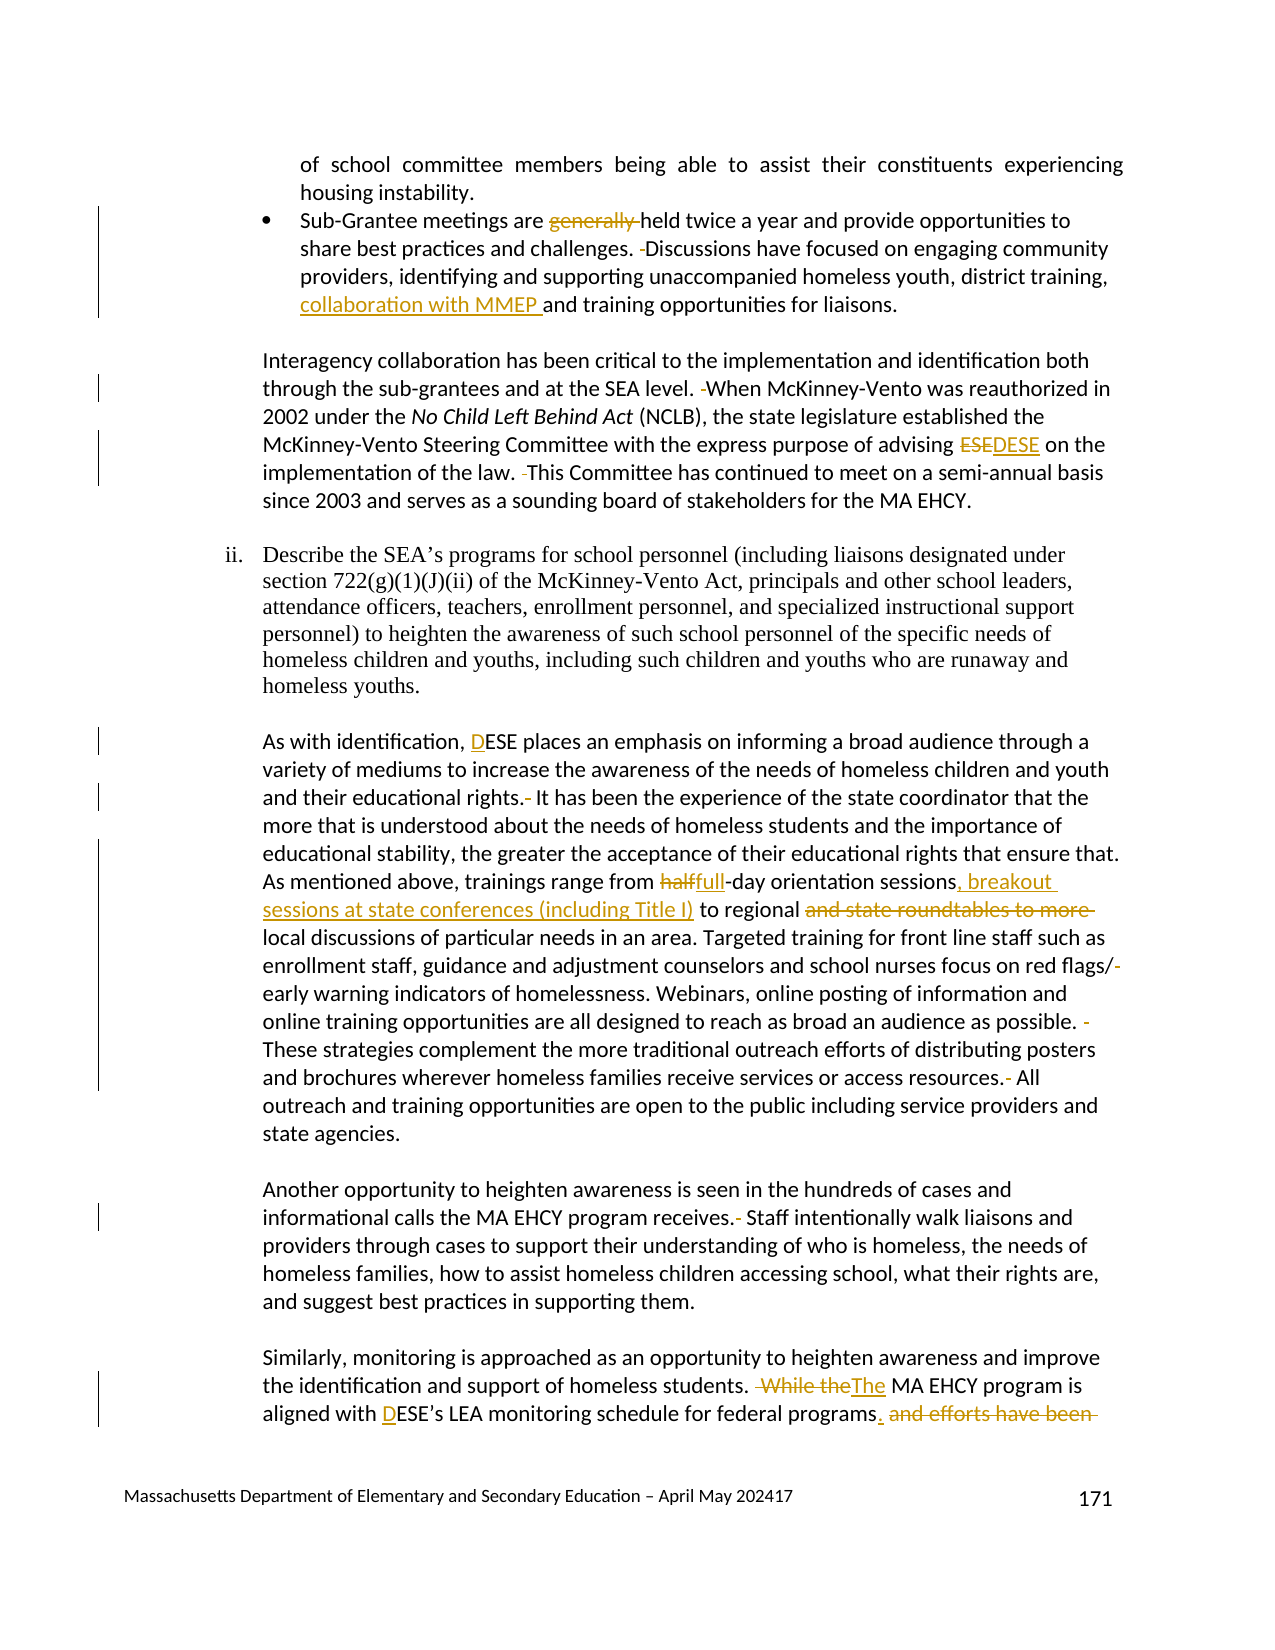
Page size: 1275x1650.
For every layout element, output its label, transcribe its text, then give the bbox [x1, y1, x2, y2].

text Another opportunity to heighten awareness is seen in the hundreds of cases and informational calls the MA EHCY program receives. Staff intentionally walk liaisons and providers through cases to support their understanding of who is homeless, the needs of homeless families, how to assist homeless children accessing school, what their rights are, and suggest best practices in supporting them. [262, 1175, 1125, 1315]
list Describe the SEA’s programs for school personnel (including liaisons designated under section 722(g)(1)(J)(ii) of the McKinney-Vento Act, principals and other school leaders, attendance officers, teachers, enrollment personnel, and specialized instructional support personnel) to heighten the awareness of such school personnel of the specific needs of homeless children and youths, including such children and youths who are runaway and homeless youths. [225, 541, 1125, 727]
list Sub-Grantee meetings are held twice a year and provide opportunities to share best practices and challenges. Discussions have focused on engaging community providers, identifying and supporting unaccompanied homeless youth, district training, and training opportunities for liaisons. [262, 206, 1125, 318]
text Interagency collaboration has been critical to the implementation and identification both through the sub-grantees and at the SEA level. When McKinney-Vento was reauthorized in 2002 under the No Child Left Behind Act (NCLB), the state legislature established the McKinney-Vento Steering Committee with the express purpose of advising on the implementation of the law. This Committee has continued to meet on a semi-annual basis since 2003 and serves as a sounding board of stakeholders for the MA EHCY. [262, 346, 1125, 514]
list As with identification, ESE places an emphasis on informing a broad audience through a variety of mediums to increase the awareness of the needs of homeless children and youth and their educational rights. It has been the experience of the state coordinator that the more that is understood about the needs of homeless students and the importance of educational stability, the greater the acceptance of their educational rights that ensure that. As mentioned above, trainings range from -day orientation sessions to regional local discussions of particular needs in an area. Targeted training for front line staff such as enrollment staff, guidance and adjustment counselors and school nurses focus on red flags/early warning indicators of homelessness. Webinars, online posting of information and online training opportunities are all designed to reach as broad an audience as possible. These strategies complement the more traditional outreach efforts of distributing posters and brochures wherever homeless families receive services or access resources. All outreach and training opportunities are open to the public including service providers and state agencies. [262, 727, 1125, 1147]
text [262, 1343, 1125, 1427]
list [262, 150, 1125, 206]
